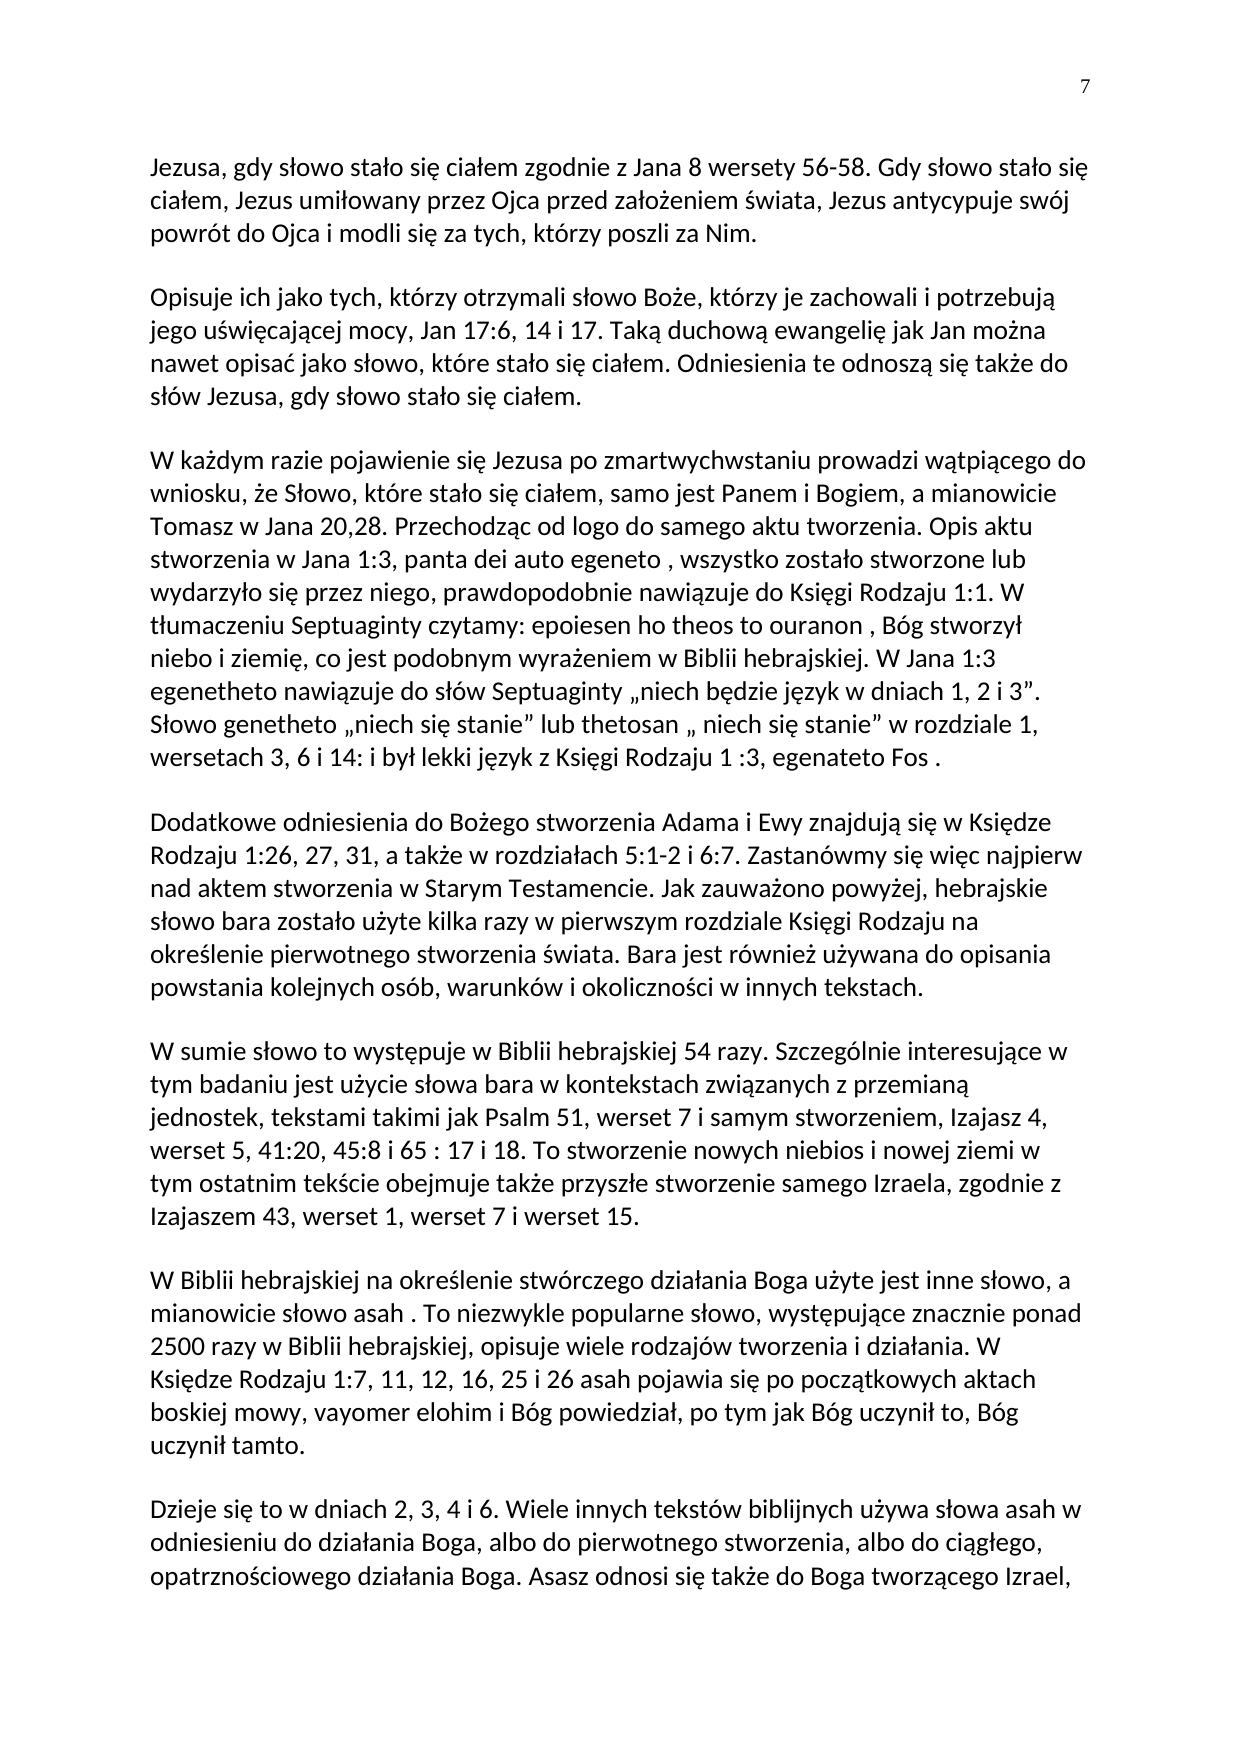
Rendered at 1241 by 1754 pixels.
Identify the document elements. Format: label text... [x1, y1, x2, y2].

text W każdym razie pojawienie się Jezusa po zmartwychwstaniu prowadzi wątpiącego do wniosku, że Słowo, które stało się ciałem, samo jest Panem i Bogiem, a mianowicie Tomasz w Jana 20,28. Przechodząc od logo do samego aktu tworzenia. Opis aktu stworzenia w Jana 1:3, panta dei auto egeneto , wszystko zostało stworzone lub wydarzyło się przez niego, prawdopodobnie nawiązuje do Księgi Rodzaju 1:1. W tłumaczeniu Septuaginty czytamy: epoiesen ho theos to ouranon , Bóg stworzył niebo i ziemię, co jest podobnym wyrażeniem w Biblii hebrajskiej. W Jana 1:3 egenetheto nawiązuje do słów Septuaginty „niech będzie język w dniach 1, 2 i 3”. Słowo genetheto „niech się stanie” lub thetosan „ niech się stanie” w rozdziale 1, wersetach 3, 6 i 14: i był lekki język z Księgi Rodzaju 1 :3, egenateto Fos . [150, 443, 1090, 774]
text Opisuje ich jako tych, którzy otrzymali słowo Boże, którzy je zachowali i potrzebują jego uświęcającej mocy, Jan 17:6, 14 i 17. Taką duchową ewangelię jak Jan można nawet opisać jako słowo, które stało się ciałem. Odniesienia te odnoszą się także do słów Jezusa, gdy słowo stało się ciałem. [150, 280, 1090, 412]
text W sumie słowo to występuje w Biblii hebrajskiej 54 razy. Szczególnie interesujące w tym badaniu jest użycie słowa bara w kontekstach związanych z przemianą jednostek, tekstami takimi jak Psalm 51, werset 7 i samym stworzeniem, Izajasz 4, werset 5, 41:20, 45:8 i 65 : 17 i 18. To stworzenie nowych niebios i nowej ziemi w tym ostatnim tekście obejmuje także przyszłe stworzenie samego Izraela, zgodnie z Izajaszem 43, werset 1, werset 7 i werset 15. [150, 1034, 1090, 1232]
text W Biblii hebrajskiej na określenie stwórczego działania Boga użyte jest inne słowo, a mianowicie słowo asah . To niezwykle popularne słowo, występujące znacznie ponad 2500 razy w Biblii hebrajskiej, opisuje wiele rodzajów tworzenia i działania. W Księdze Rodzaju 1:7, 11, 12, 16, 25 i 26 asah pojawia się po początkowych aktach boskiej mowy, vayomer elohim i Bóg powiedział, po tym jak Bóg uczynił to, Bóg uczynił tamto. [150, 1263, 1090, 1461]
text Dodatkowe odniesienia do Bożego stworzenia Adama i Ewy znajdują się w Księdze Rodzaju 1:26, 27, 31, a także w rozdziałach 5:1-2 i 6:7. Zastanówmy się więc najpierw nad aktem stworzenia w Starym Testamencie. Jak zauważono powyżej, hebrajskie słowo bara zostało użyte kilka razy w pierwszym rozdziale Księgi Rodzaju na określenie pierwotnego stworzenia świata. Bara jest również używana do opisania powstania kolejnych osób, warunków i okoliczności w innych tekstach. [150, 805, 1090, 1003]
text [150, 1493, 1090, 1592]
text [150, 150, 1090, 249]
